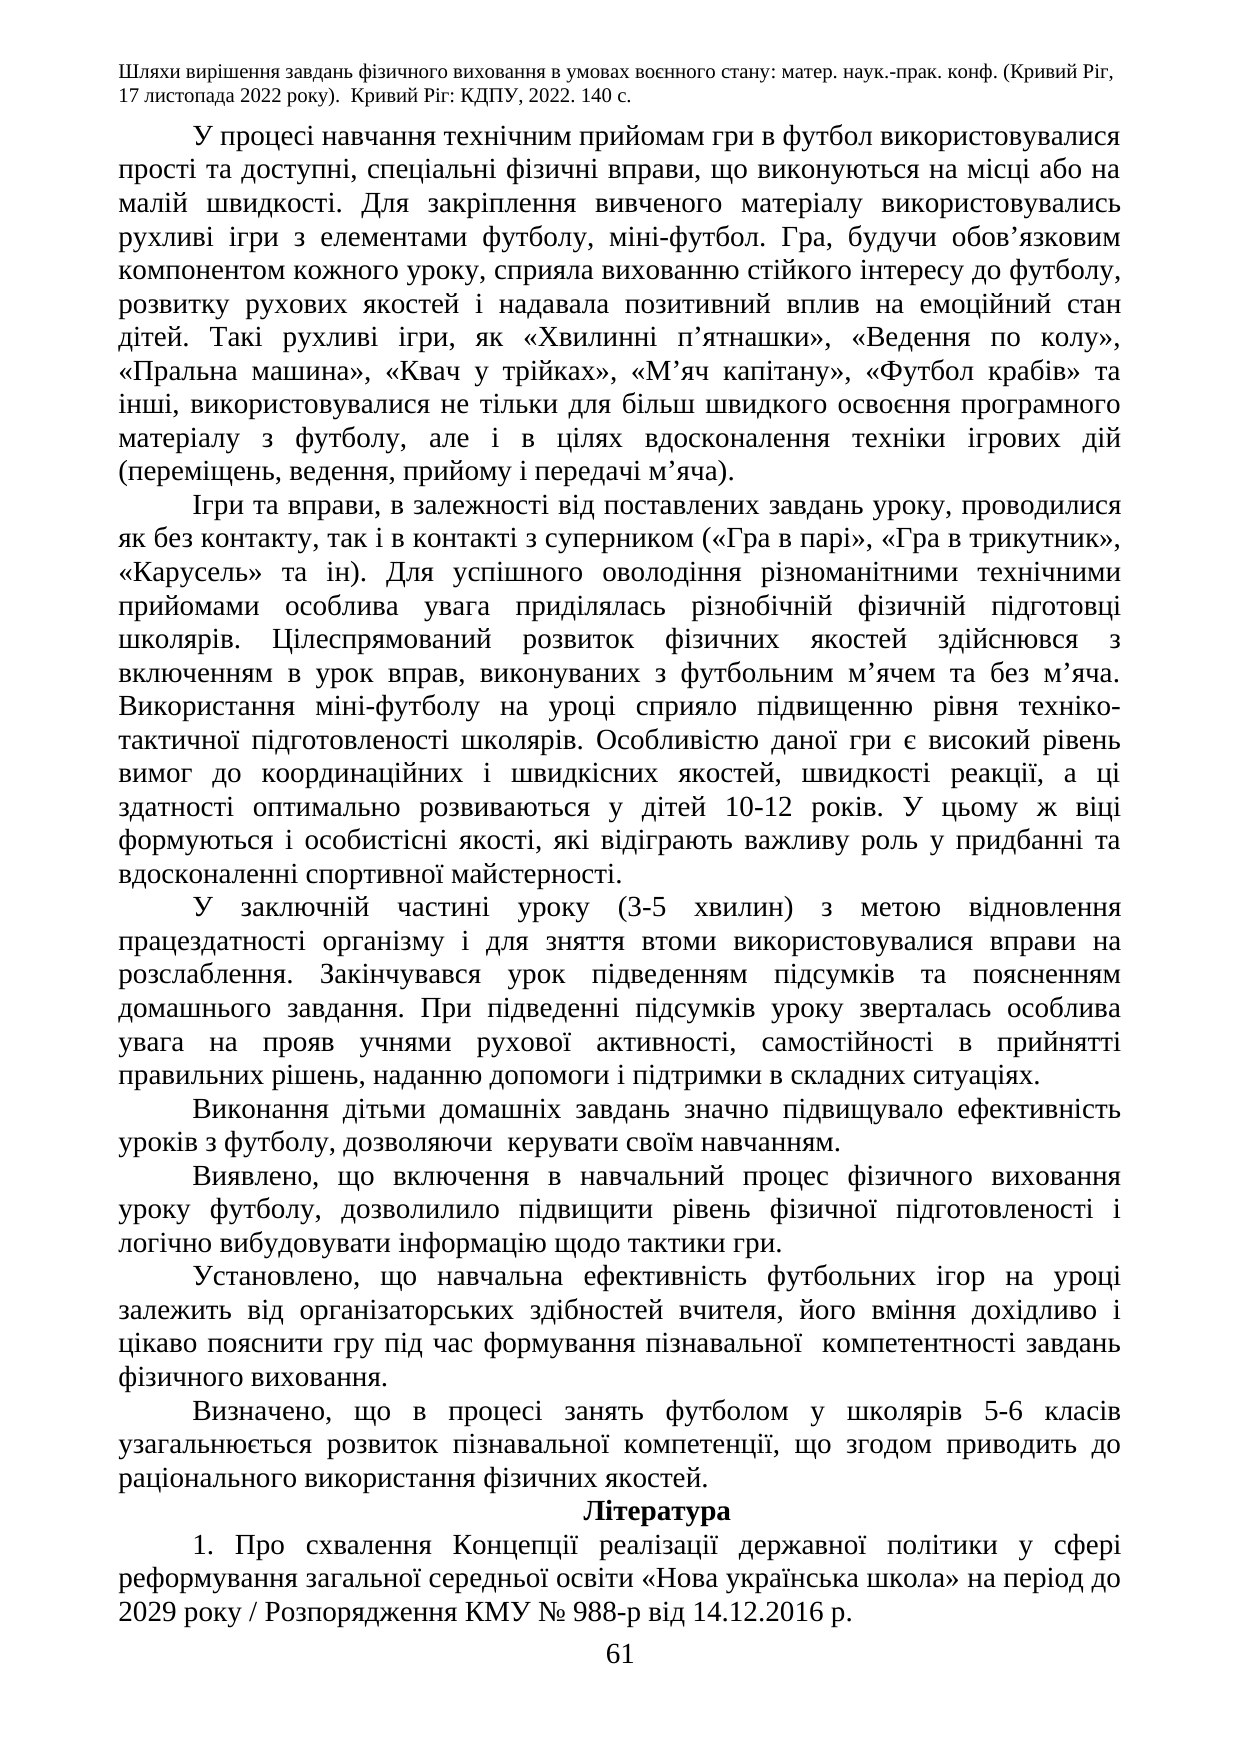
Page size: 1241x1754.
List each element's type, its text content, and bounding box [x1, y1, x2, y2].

text 1. Про схвалення Концепції реалізації державної політики у сфері реформування загальної середньої освіти «Нова українська школа» на період до 2029 року / Розпорядження КМУ № 988-р від 14.12.2016 р. [118, 1527, 1122, 1627]
text У заключній частині уроку (3-5 хвилин) з метою відновлення працездатності організму і для зняття втоми використовувалися вправи на розслаблення. Закінчувався урок підведенням підсумків та поясненням домашнього завдання. При підведенні підсумків уроку зверталась особлива увага на прояв учнями рухової активності, самостійності в прийнятті правильних рішень, наданню допомоги і підтримки в складних ситуаціях. [118, 889, 1122, 1091]
text Установлено, що навчальна ефективність футбольних ігор на уроці залежить від організаторських здібностей вчителя, його вміння дохідливо і цікаво пояснити гру під час формування пізнавальної компетентності завдань фізичного виховання. [118, 1258, 1122, 1393]
text Визначено, що в процесі занять футболом у школярів 5-6 класів узагальнюється розвиток пізнавальної компетенції, що згодом приводить до раціонального використання фізичних якостей. [118, 1393, 1122, 1493]
text Виявлено, що включення в навчальний процес фізичного виховання уроку футболу, дозволилило підвищити рівень фізичної підготовленості і логічно вибудовувати інформацію щодо тактики гри. [118, 1158, 1122, 1258]
text прості та доступні, спеціальні фізичні вправи, що виконуються на місці або на малій швидкості. Для закріплення вивченого матеріалу використовувались рухливі ігри з елементами футболу, міні-футбол. Гра, будучи обов’язковим компонентом кожного уроку, сприяла вихованню стійкого інтересу до футболу, розвитку рухових якостей і надавала позитивний вплив на емоційний стан дітей. Такі рухливі ігри, як «Хвилинні п’ятнашки», «Ведення по колу», «Пральна машина», «Квач у трійках», «М’яч капітану», «Футбол крабів» та інші, використовувалися не тільки для більш швидкого освоєння програмного матеріалу з футболу, але і в цілях вдосконалення техніки ігрових дій (переміщень, ведення, прийому і передачі м’яча). [118, 152, 1122, 487]
text Ігри та вправи, в залежності від поставлених завдань уроку, проводилися як без контакту, так і в контакті з суперником («Гра в парі», «Гра в трикутник», «Карусель» та ін). Для успішного оволодіння різноманітними технічними прийомами особлива увага приділялась різнобічній фізичній підготовці школярів. Цілеспрямований розвиток фізичних якостей здійснювся з включенням в урок вправ, виконуваних з футбольним м’ячем та без м’яча. Використання міні-футболу на уроці сприяло підвищенню рівня техніко-тактичної підготовленості школярів. Особливістю даної гри є високий рівень вимог до координаційних і швидкісних якостей, швидкості реакції, а ці здатності оптимально розвиваються у дітей 10-12 років. У цьому ж віці формуються і особистісні якості, які відіграють важливу роль у придбанні та вдосконаленні спортивної майстерності. [118, 487, 1122, 889]
text Виконання дітьми домашніх завдань значно підвищувало ефективність уроків з футболу, дозволяючи керувати своїм навчанням. [118, 1091, 1122, 1158]
text Література [118, 1493, 1122, 1527]
text У процесі навчання технічним прийомам гри в футбол використовувалися [118, 118, 1122, 152]
